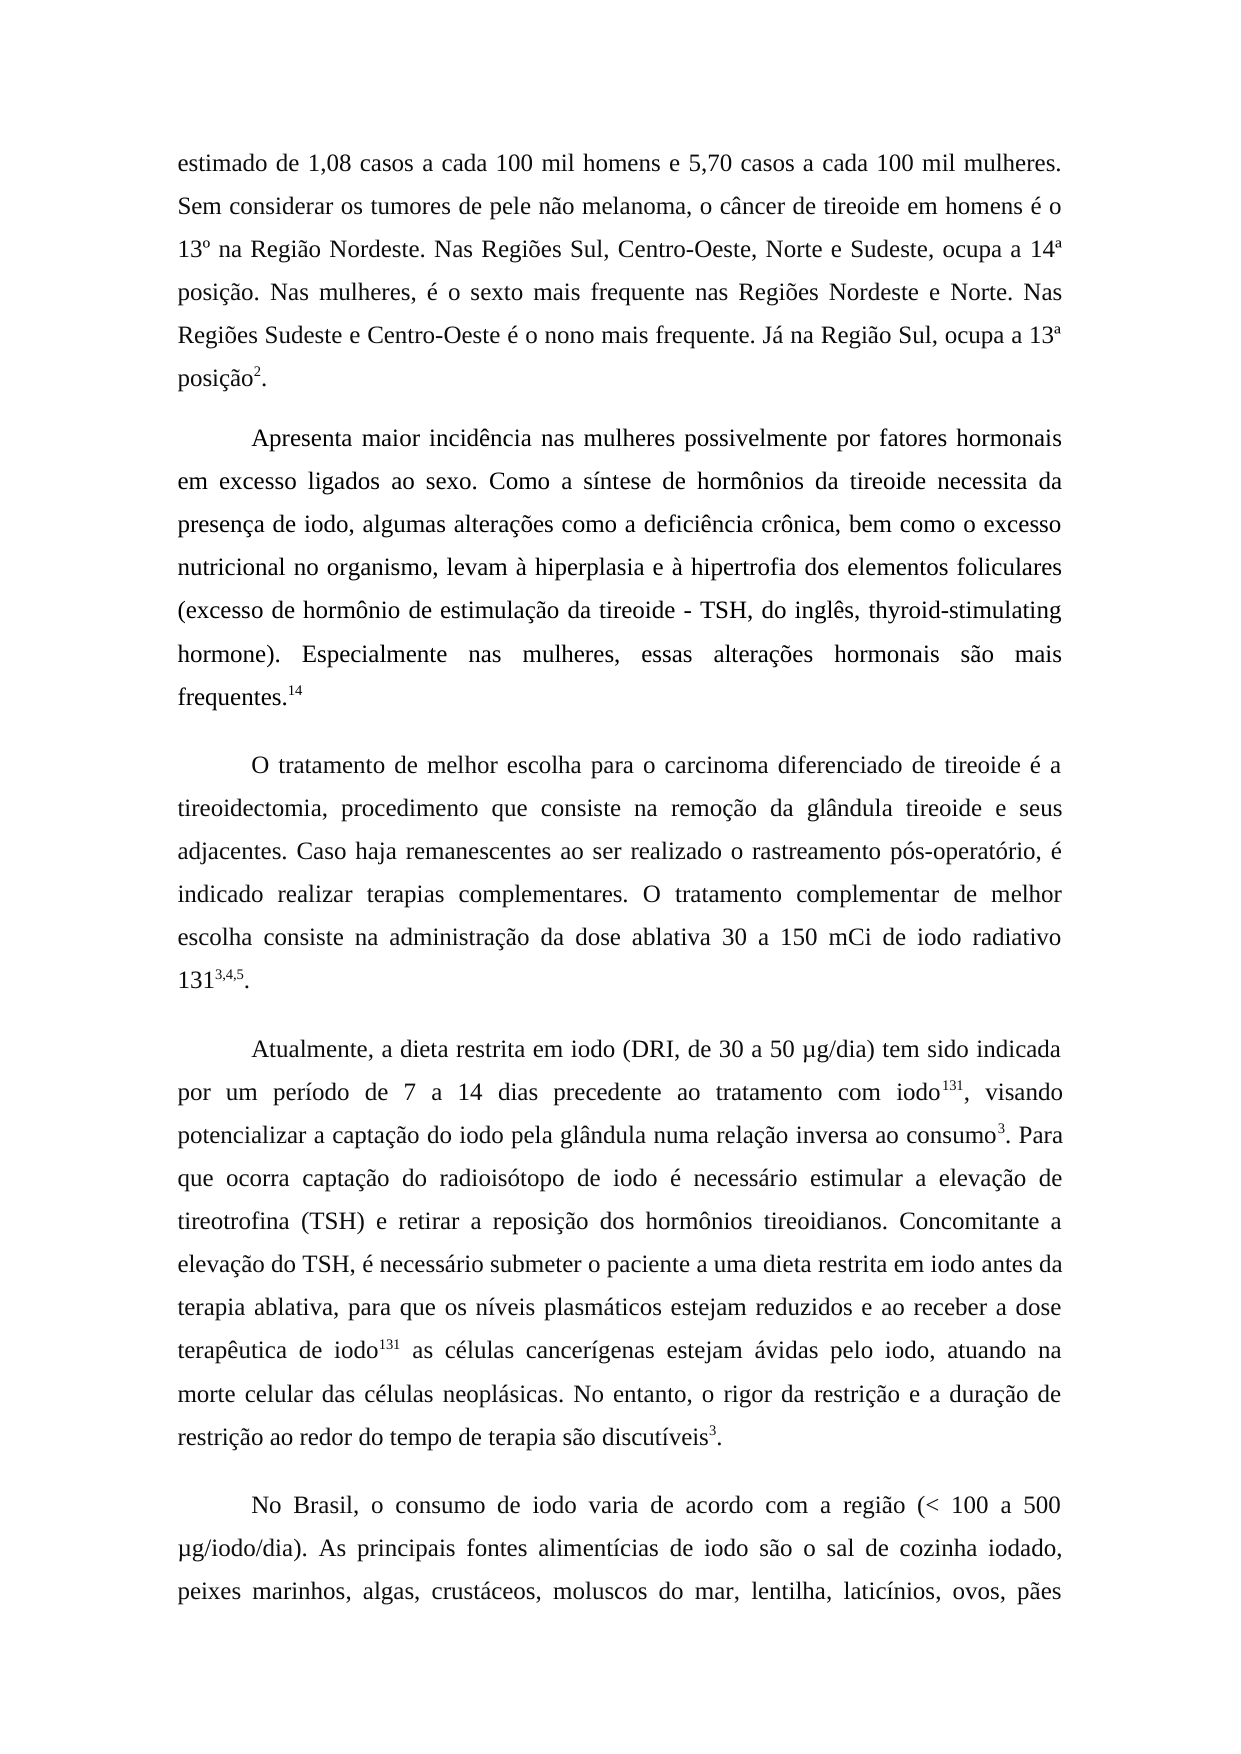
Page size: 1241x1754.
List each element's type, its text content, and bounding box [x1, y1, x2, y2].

text Apresenta maior incidência nas mulheres possivelmente por fatores hormonais em excesso ligados ao sexo. Como a síntese de hormônios da tireoide necessita da presença de iodo, algumas alterações como a deficiência crônica, bem como o excesso nutricional no organismo, levam à hiperplasia e à hipertrofia dos elementos foliculares (excesso de hormônio de estimulação da tireoide - TSH, do inglês, thyroid-stimulating hormone). Especialmente nas mulheres, essas alterações hormonais são mais frequentes.14 [177, 423, 1063, 711]
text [177, 1490, 1063, 1605]
text Atualmente, a dieta restrita em iodo (DRI, de 30 a 50 µg/dia) tem sido indicada por um período de 7 a 14 dias precedente ao tratamento com iodo131, visando potencializar a captação do iodo pela glândula numa relação inversa ao consumo3. Para que ocorra captação do radioisótopo de iodo é necessário estimular a elevação de tireotrofina (TSH) e retirar a reposição dos hormônios tireoidianos. Concomitante a elevação do TSH, é necessário submeter o paciente a uma dieta restrita em iodo antes da terapia ablativa, para que os níveis plasmáticos estejam reduzidos e ao receber a dose terapêutica de iodo131 as células cancerígenas estejam ávidas pelo iodo, atuando na morte celular das células neoplásicas. No entanto, o rigor da restrição e a duração de restrição ao redor do tempo de terapia são discutíveis3. [177, 1034, 1063, 1451]
text O tratamento de melhor escolha para o carcinoma diferenciado de tireoide é a tireoidectomia, procedimento que consiste na remoção da glândula tireoide e seus adjacentes. Caso haja remanescentes ao ser realizado o rastreamento pós-operatório, é indicado realizar terapias complementares. O tratamento complementar de melhor escolha consiste na administração da dose ablativa 30 a 150 mCi de iodo radiativo 1313,4,5. [177, 750, 1063, 994]
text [177, 148, 1063, 392]
